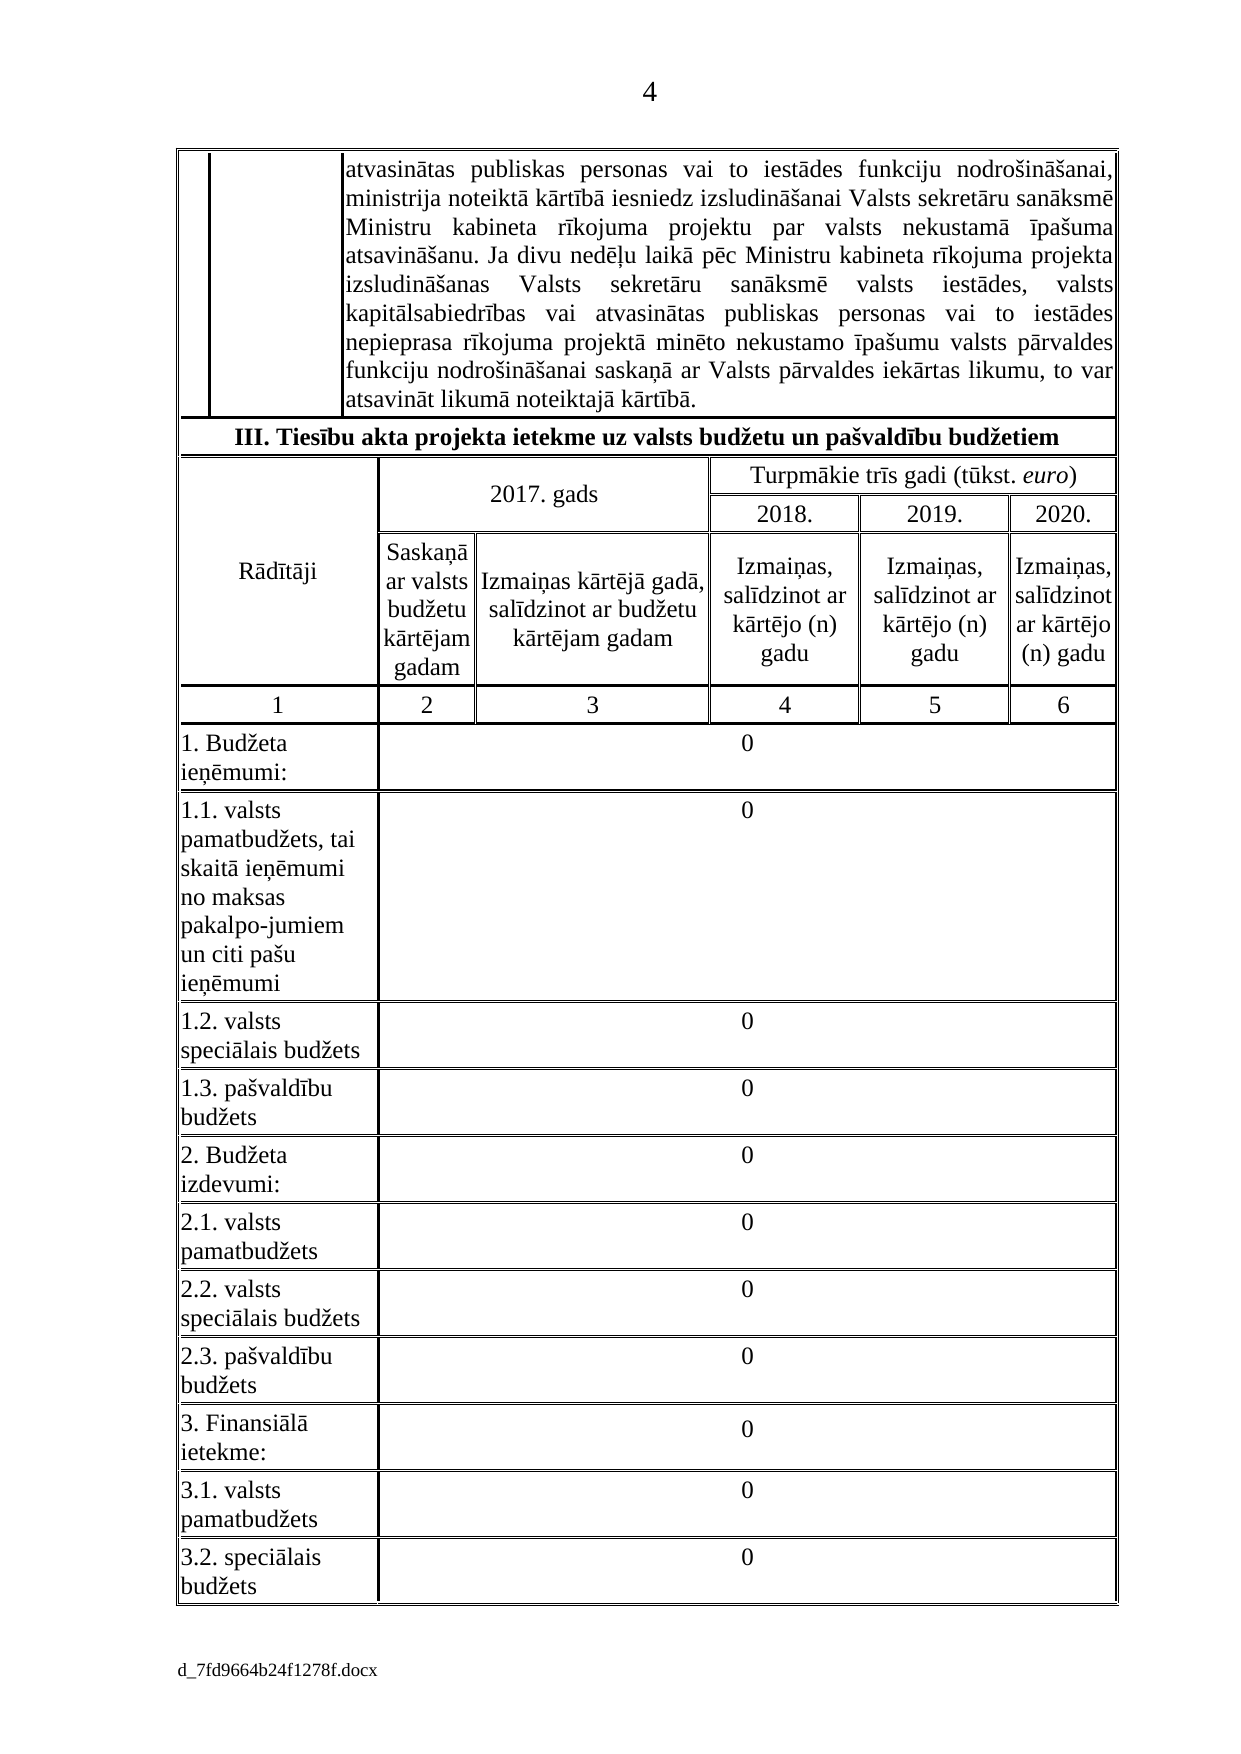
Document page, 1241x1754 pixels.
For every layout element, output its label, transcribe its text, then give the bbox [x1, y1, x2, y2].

table_cell 0 [380, 1137, 1115, 1201]
table_cell Izmaiņas, salīdzinot ar kārtējo (n) gadu [1011, 534, 1115, 684]
table_cell 0 [380, 1070, 1115, 1134]
table_cell 0 [380, 1003, 1115, 1067]
table_cell 2 [380, 687, 474, 722]
table_cell 3 [477, 687, 708, 722]
table_cell 3. Finansiālā ietekme: [177, 1402, 378, 1469]
table_cell 0 [378, 1539, 1117, 1603]
table_cell 1. Budžeta ieņēmumi: [179, 722, 377, 789]
table_cell 2018. [711, 496, 858, 531]
table_cell 1.1. valsts pamatbudžets, tai skaitā ieņēmumi no maksas pakalpo-jumiem un citi pašu ieņēmumi [179, 789, 377, 1000]
table_cell 0 [380, 725, 1115, 789]
table_cell 1.3. pašvaldību budžets [177, 1067, 378, 1134]
table_cell Saskaņā ar valsts budžetu kārtējam gadam [380, 534, 474, 684]
table_cell 0 [380, 1405, 1115, 1469]
table_cell 2.1. valsts pamatbudžets [177, 1201, 378, 1268]
table_cell 3.1. valsts pamatbudžets [177, 1469, 378, 1536]
table_cell 3.2. speciālais budžets [177, 1536, 378, 1603]
table_cell 0 [380, 793, 1115, 1000]
table_cell 6 [1011, 687, 1115, 722]
table_cell 2. Budžeta izdevumi: [177, 1134, 378, 1201]
table_cell 0 [380, 1204, 1115, 1268]
table_cell 1 [179, 684, 377, 722]
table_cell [342, 151, 1117, 416]
table_cell Izmaiņas, salīdzinot ar kārtējo (n) gadu [861, 534, 1008, 684]
table_cell 0 [380, 1472, 1115, 1536]
table_cell Turpmākie trīs gadi (tūkst. euro) [711, 458, 1115, 492]
table_cell 0 [380, 1338, 1115, 1402]
table_cell 1.2. valsts speciālais budžets [177, 1000, 378, 1067]
table_cell 0 [380, 1271, 1115, 1335]
table_cell Cita informācija [209, 151, 342, 416]
table_cell 4 [711, 687, 858, 722]
table_cell 2020. [1011, 496, 1115, 531]
table_cell 2017. gads [380, 458, 708, 531]
table_cell 2.2. valsts speciālais budžets [177, 1268, 378, 1335]
table_cell Izmaiņas kārtējā gadā, salīdzinot ar budžetu kārtējam gadam [477, 534, 708, 684]
table_cell 3. [179, 151, 209, 416]
table_cell 2019. [861, 496, 1008, 531]
table_cell 5 [861, 687, 1008, 722]
table_cell Rādītāji [179, 454, 377, 684]
table_cell Izmaiņas, salīdzinot ar kārtējo (n) gadu [711, 534, 858, 684]
table_cell III. Tiesību akta projekta ietekme uz valsts budžetu un pašvaldību budžetiem [179, 416, 1115, 454]
table_cell 2.3. pašvaldību budžets [177, 1335, 378, 1402]
